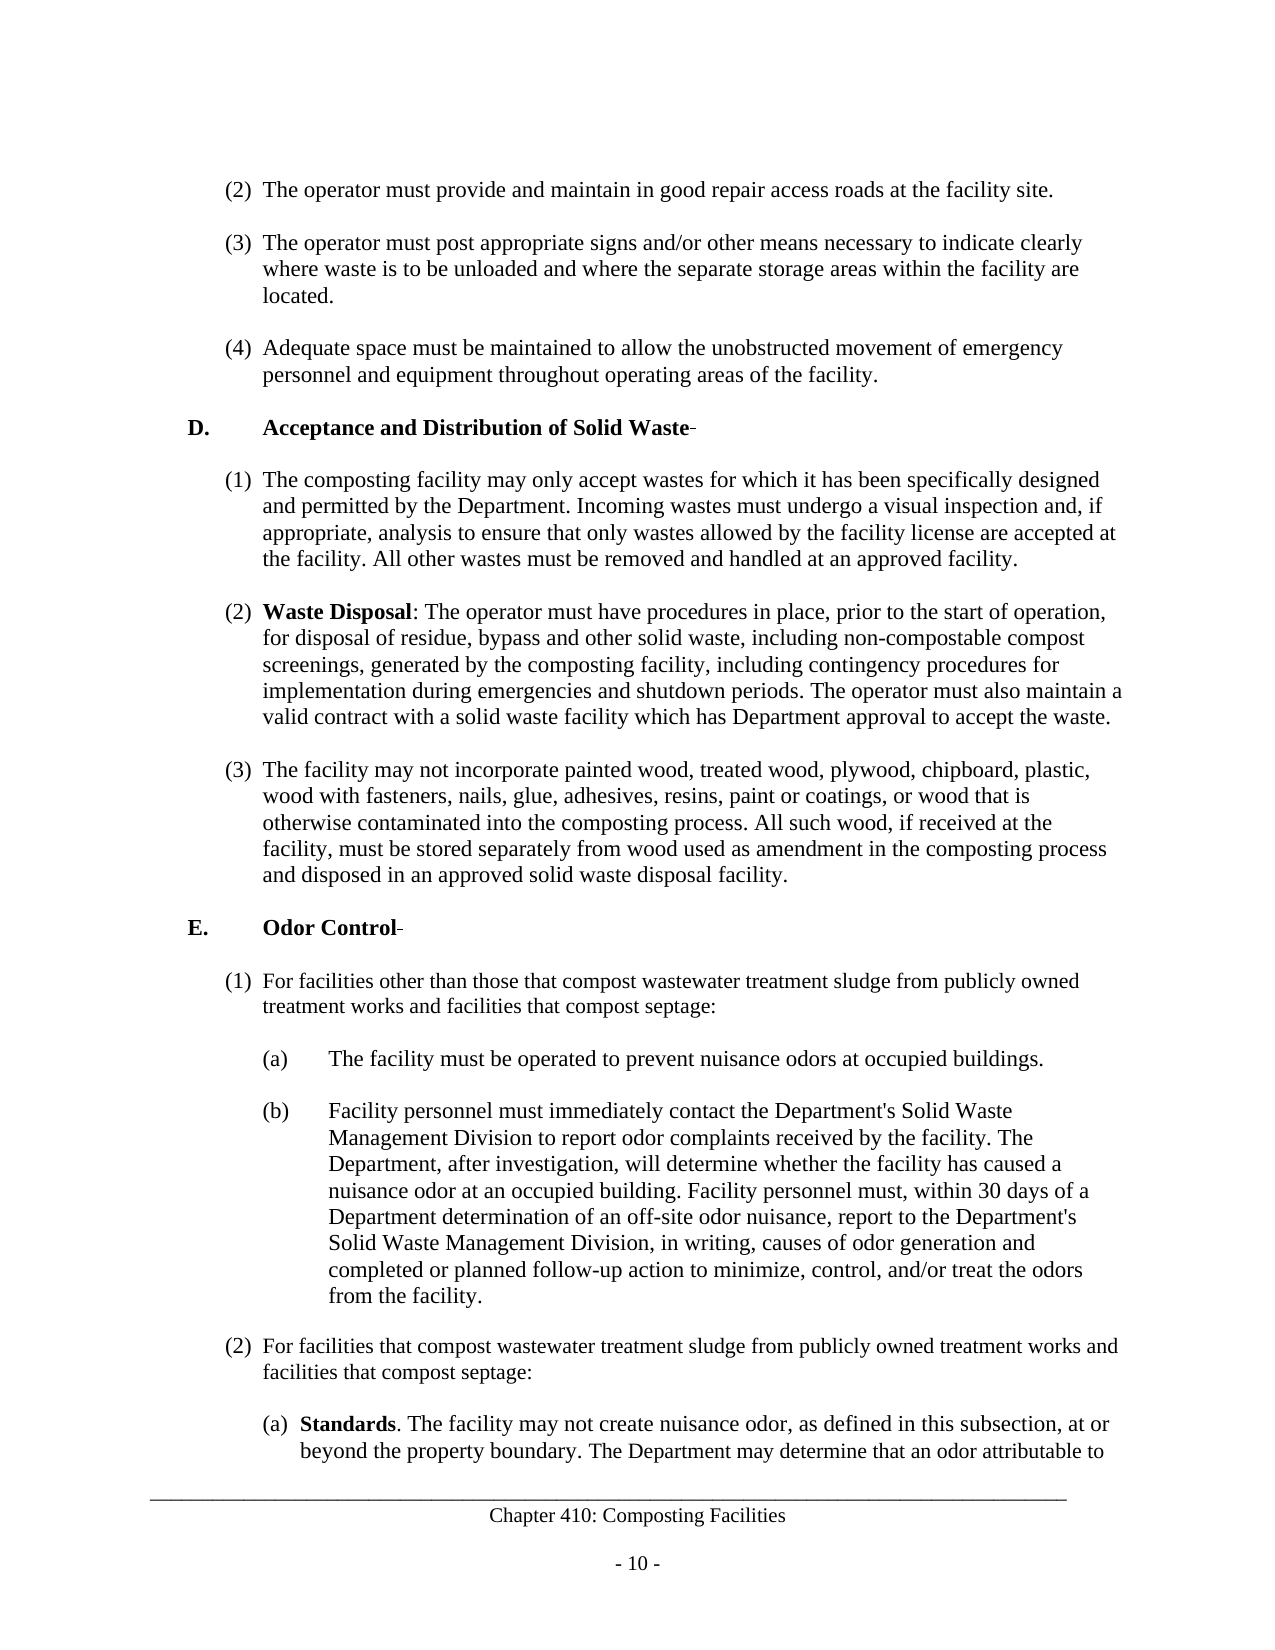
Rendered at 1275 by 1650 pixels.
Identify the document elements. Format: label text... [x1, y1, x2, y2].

list The facility must be operated to prevent nuisance odors at occupied buildings. [262, 1045, 1125, 1071]
list The facility may not incorporate painted wood, treated wood, plywood, chipboard, plastic, wood with fasteners, nails, glue, adhesives, resins, paint or coatings, or wood that is otherwise contaminated into the composting process. All such wood, if received at the facility, must be stored separately from wood used as amendment in the composting process and disposed in an approved solid waste disposal facility. [225, 756, 1125, 888]
list Waste Disposal: The operator must have procedures in place, prior to the start of operation, for disposal of residue, bypass and other solid waste, including non-compostable compost screenings, generated by the composting facility, including contingency procedures for implementation during emergencies and shutdown periods. The operator must also maintain a valid contract with a solid waste facility which has Department approval to accept the waste. [225, 598, 1125, 730]
list For facilities that compost wastewater treatment sludge from publicly owned treatment works and facilities that compost septage: [225, 1332, 1125, 1384]
list Adequate space must be maintained to allow the unobstructed movement of emergency personnel and equipment throughout operating areas of the facility. [225, 334, 1125, 387]
list Acceptance and Distribution of Solid Waste [187, 413, 1125, 440]
list For facilities other than those that compost wastewater treatment sludge from publicly owned treatment works and facilities that compost septage: [225, 967, 1125, 1018]
list The operator must post appropriate signs and/or other means necessary to indicate clearly where waste is to be unloaded and where the separate storage areas within the facility are located. [225, 229, 1125, 308]
list Facility personnel must immediately contact the Department's Solid Waste Management Division to report odor complaints received by the facility. The Department, after investigation, will determine whether the facility has caused a nuisance odor at an occupied building. Facility personnel must, within 30 days of a Department determination of an off-site odor nuisance, report to the Department's Solid Waste Management Division, in writing, causes of odor generation and completed or planned follow-up action to minimize, control, and/or treat the odors from the facility. [262, 1098, 1125, 1308]
list The operator must provide and maintain in good repair access roads at the facility site. [225, 176, 1125, 203]
list Odor Control [187, 914, 1125, 941]
list The composting facility may only accept wastes for which it has been specifically designed and permitted by the Department. Incoming wastes must undergo a visual inspection and, if appropriate, analysis to ensure that only wastes allowed by the facility license are accepted at the facility. All other wastes must be removed and handled at an approved facility. [225, 466, 1125, 572]
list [262, 1410, 1125, 1463]
